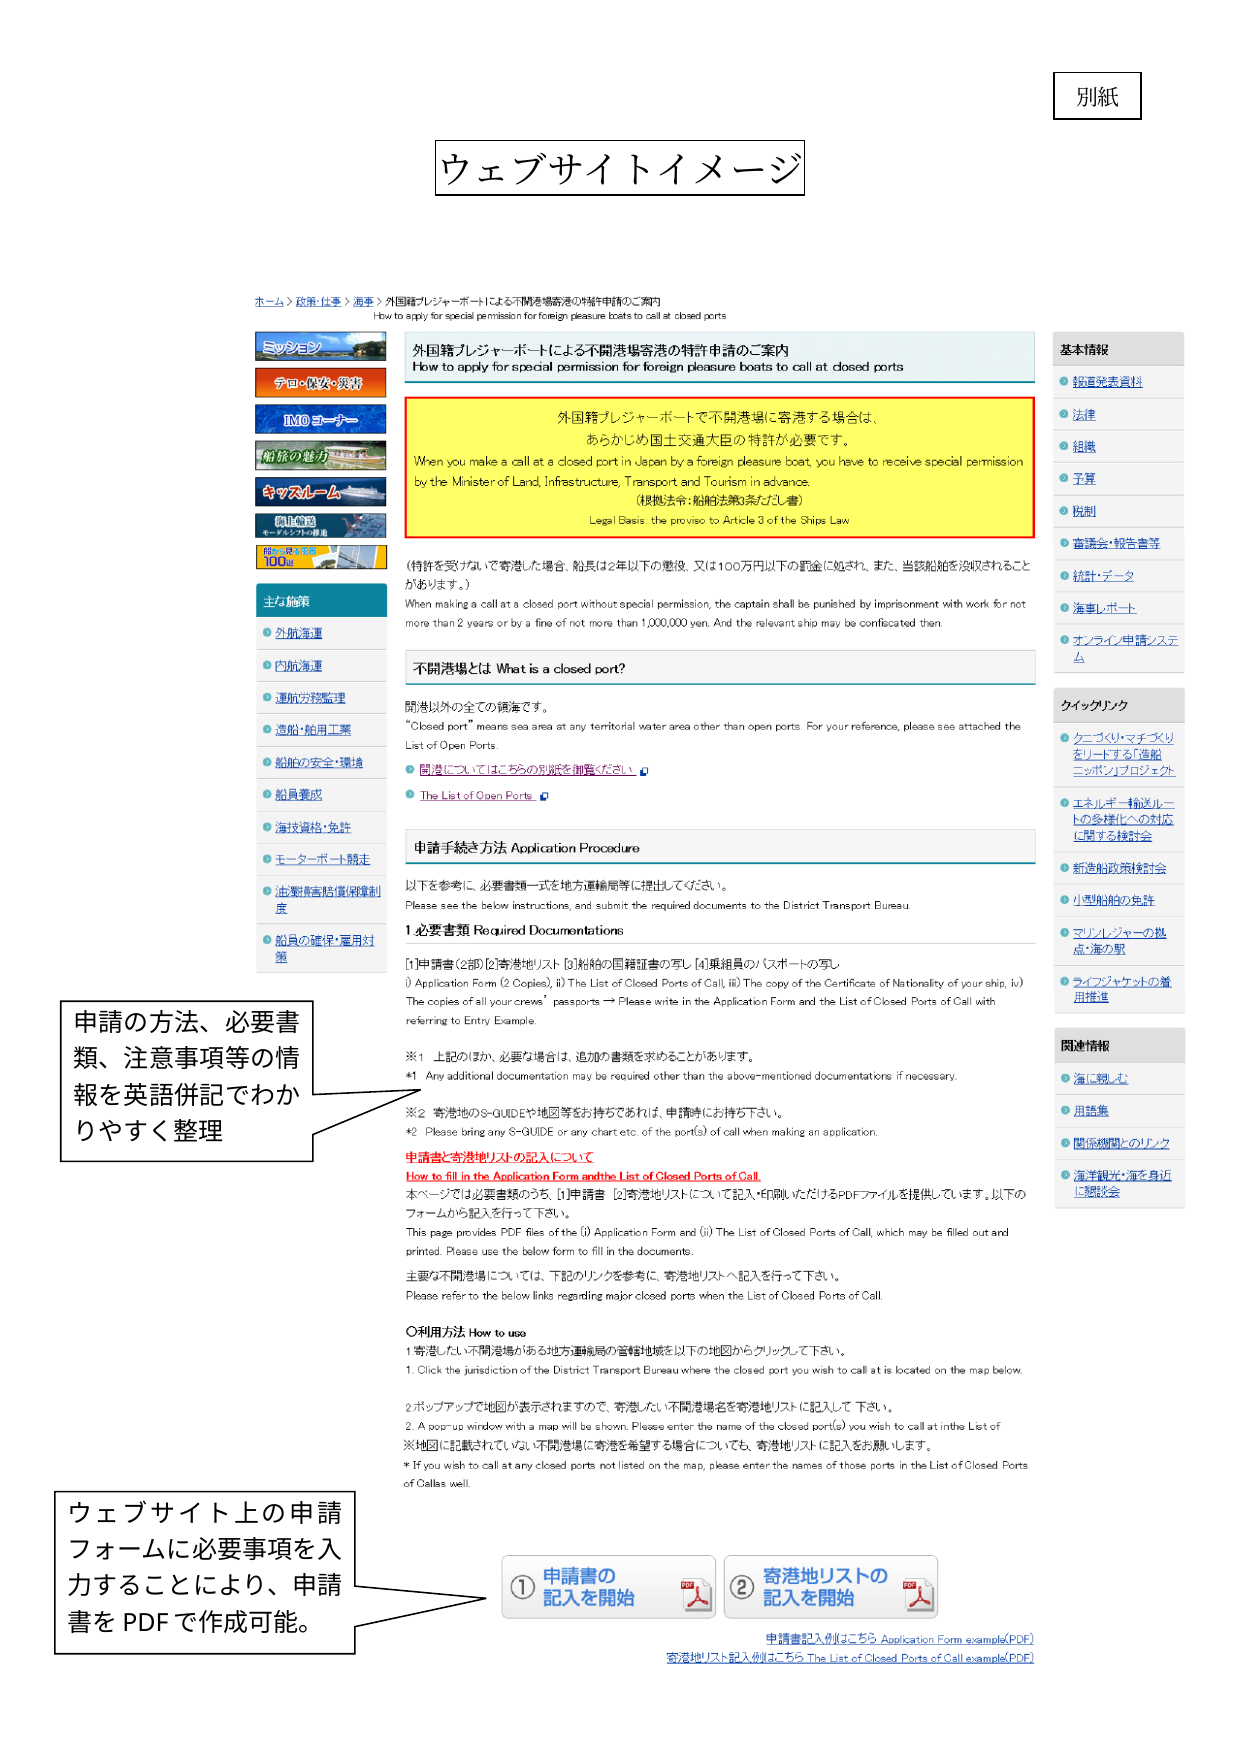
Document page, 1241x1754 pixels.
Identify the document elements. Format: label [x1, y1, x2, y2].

picture [231, 289, 1198, 1682]
